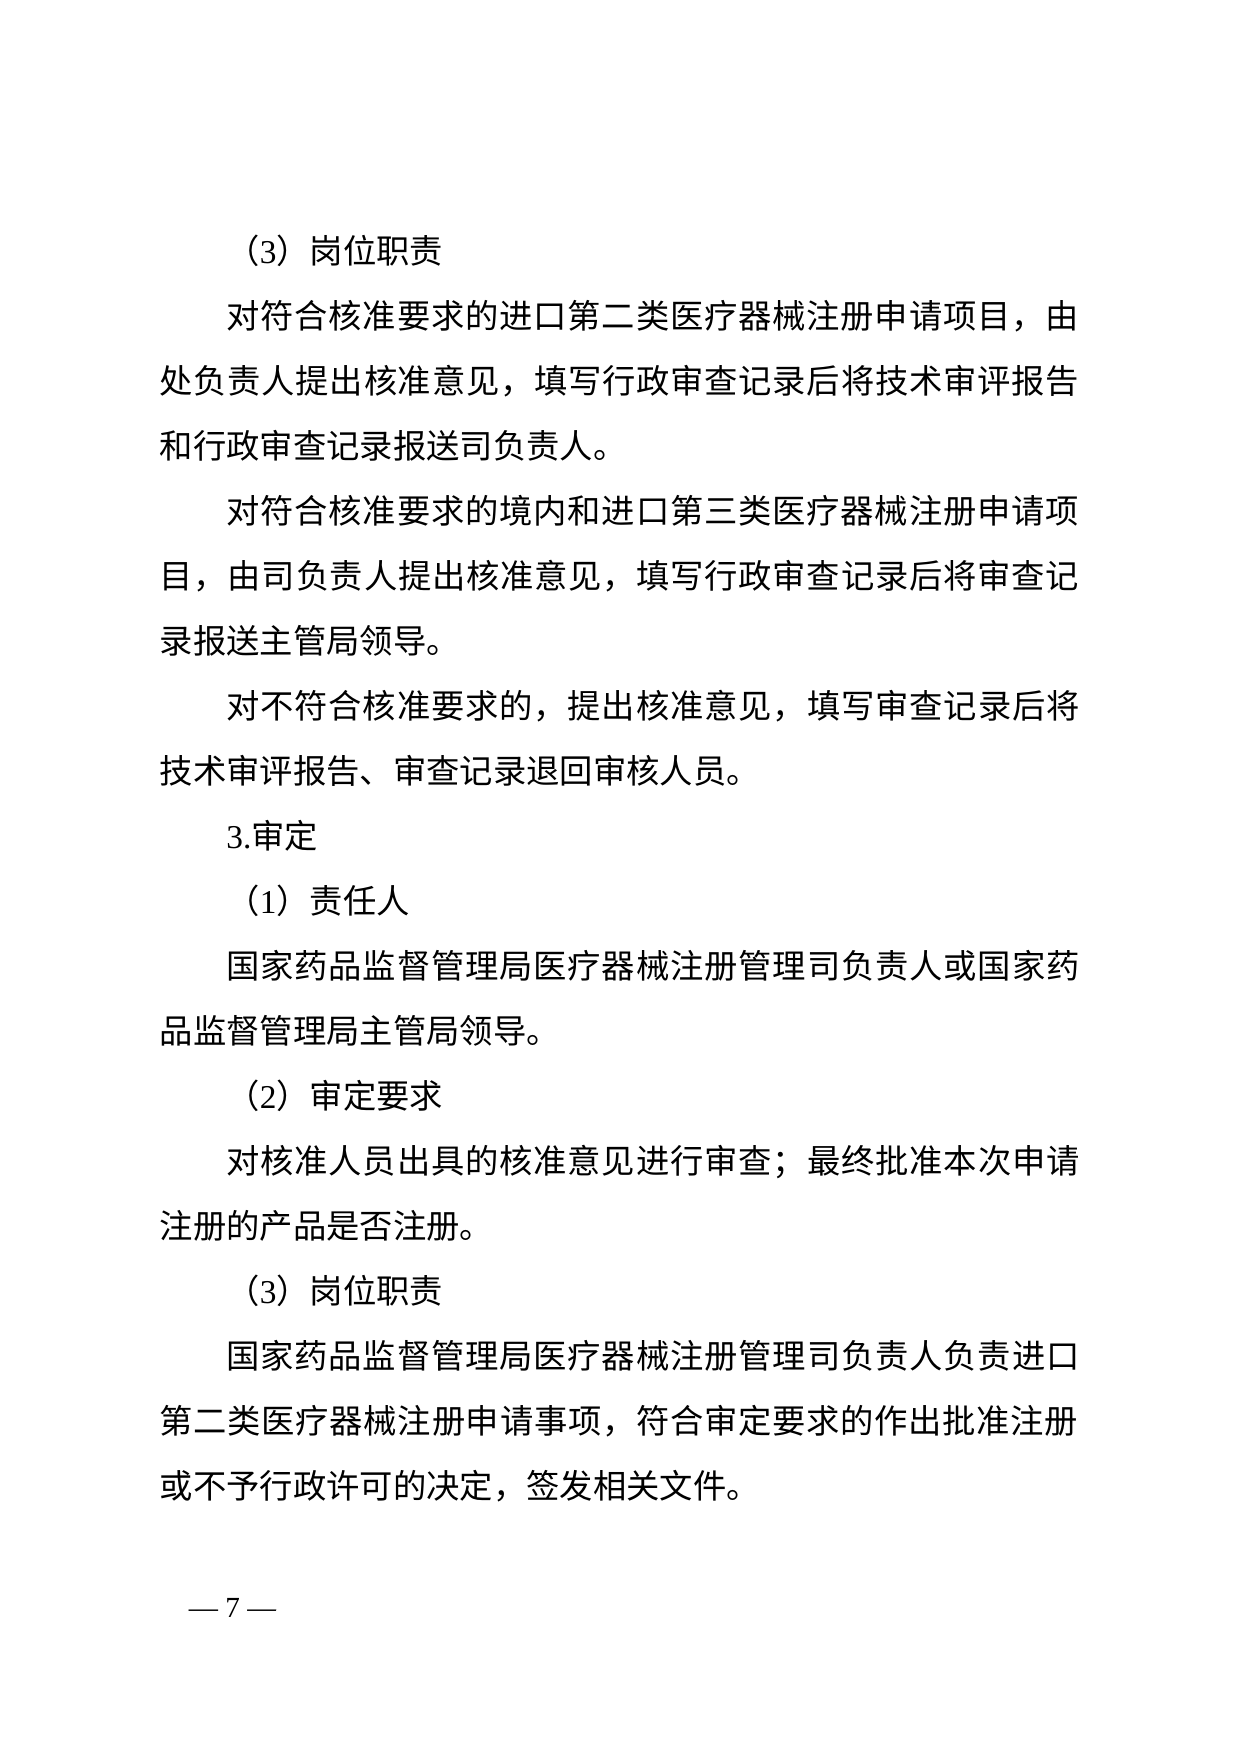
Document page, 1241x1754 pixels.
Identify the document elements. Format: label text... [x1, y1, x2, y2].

text 国家药品监督管理局医疗器械注册管理司负责人或国家药品监督管理局主管局领导。 [159, 932, 1081, 1062]
text （2）审定要求 [159, 1062, 1081, 1127]
text 对不符合核准要求的，提出核准意见，填写审查记录后将技术审评报告、审查记录退回审核人员。 [159, 672, 1081, 802]
text （1）责任人 [159, 867, 1081, 932]
text （3）岗位职责 [159, 1257, 1081, 1322]
text （3）岗位职责 [159, 217, 1081, 282]
text 对符合核准要求的进口第二类医疗器械注册申请项目，由处负责人提出核准意见，填写行政审查记录后将技术审评报告和行政审查记录报送司负责人。 [159, 282, 1081, 477]
text 对核准人员出具的核准意见进行审查；最终批准本次申请注册的产品是否注册。 [159, 1127, 1081, 1257]
text 3.审定 [159, 802, 1081, 867]
text 对符合核准要求的境内和进口第三类医疗器械注册申请项目，由司负责人提出核准意见，填写行政审查记录后将审查记录报送主管局领导。 [159, 477, 1081, 672]
text 国家药品监督管理局医疗器械注册管理司负责人负责进口第二类医疗器械注册申请事项，符合审定要求的作出批准注册或不予行政许可的决定，签发相关文件。 [159, 1322, 1081, 1517]
